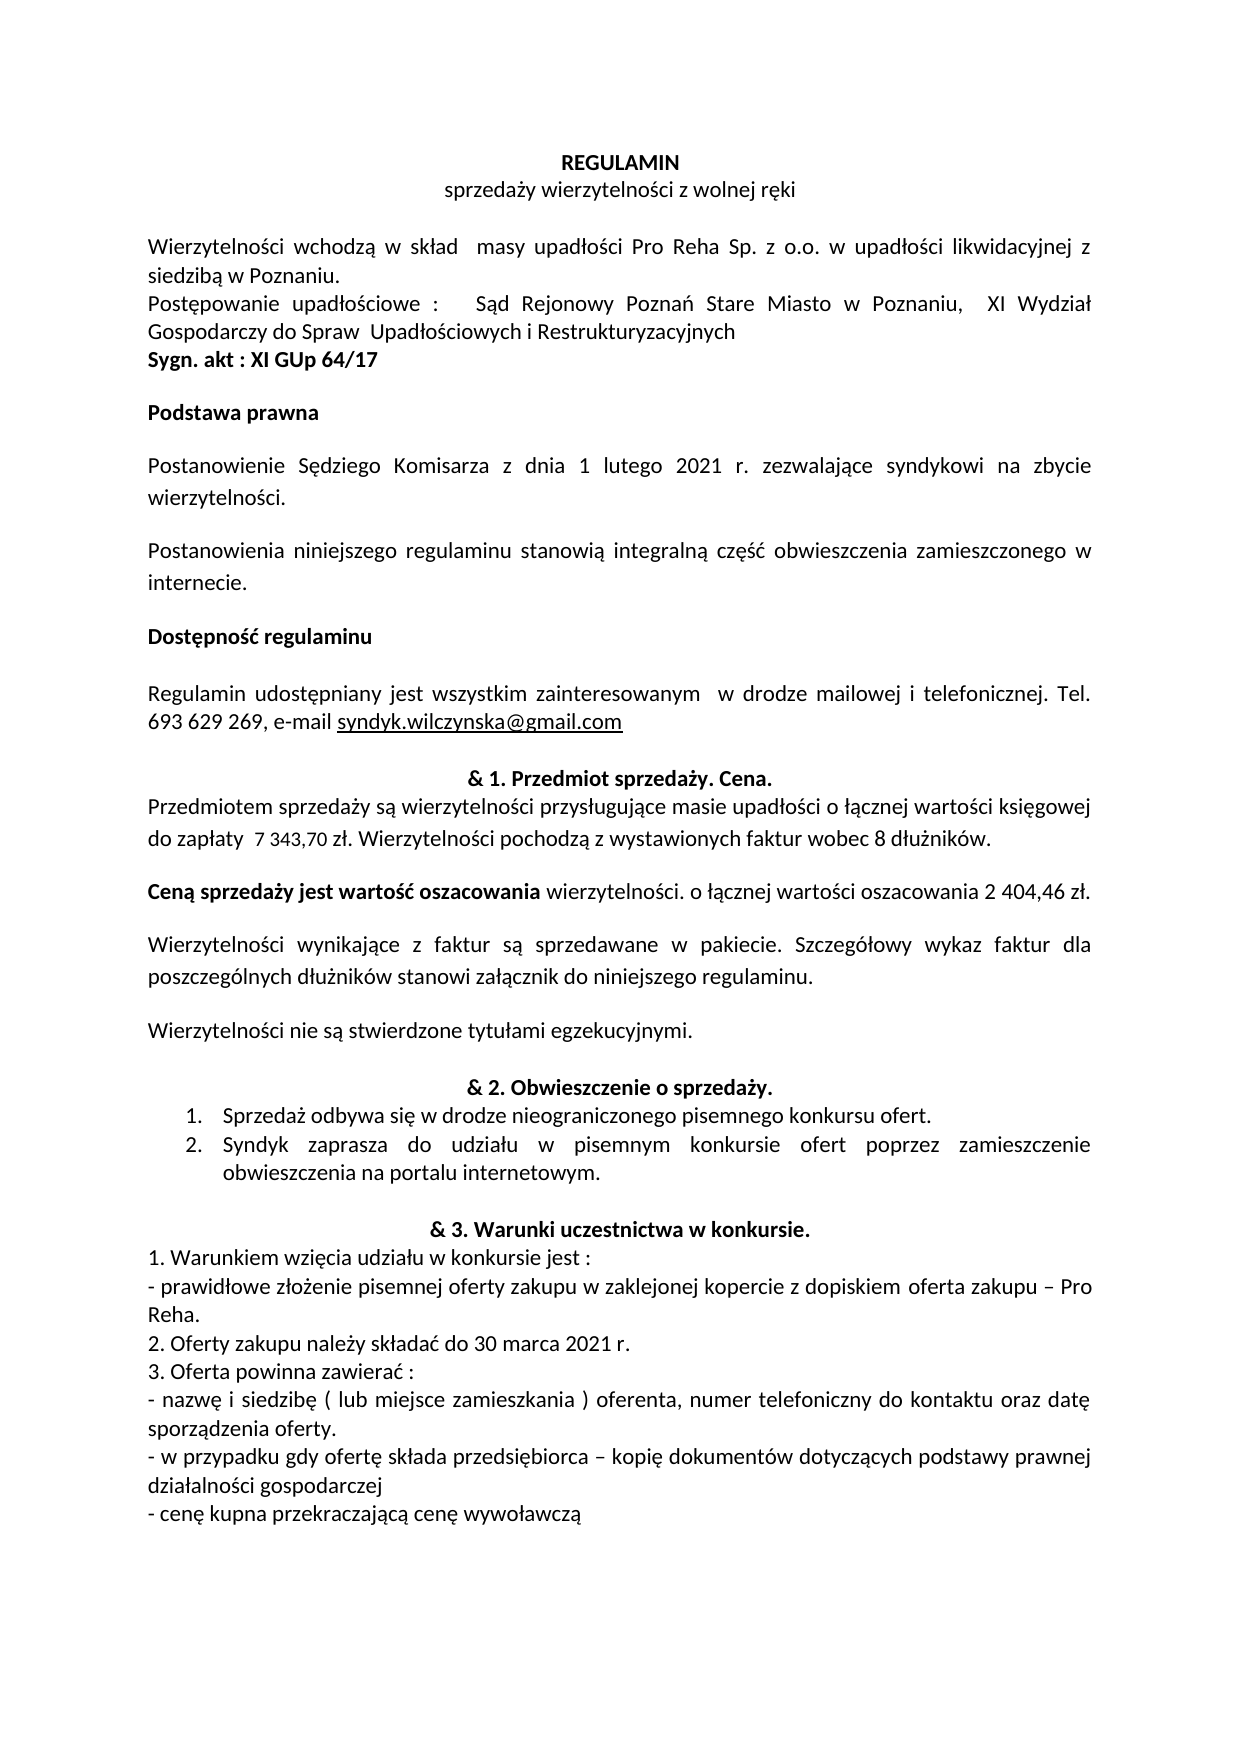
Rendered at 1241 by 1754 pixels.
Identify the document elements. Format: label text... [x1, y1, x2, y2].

text - cenę kupna przekraczającą cenę wywoławczą [148, 1499, 1093, 1527]
text 1. Warunkiem wzięcia udziału w konkursie jest : [148, 1243, 1093, 1271]
text 3. Oferta powinna zawierać : [148, 1357, 1093, 1385]
text - w przypadku gdy ofertę składa przedsiębiorca – kopię dokumentów dotyczących podstawy prawnej działalności gospodarczej [148, 1442, 1093, 1499]
text Regulamin udostępniany jest wszystkim zainteresowanym w drodze mailowej i telefonicznej. Tel. 693 629 269, e-mail syndyk.wilczynska@gmail.com [148, 678, 1093, 735]
text sprzedaży wierzytelności z wolnej ręki [148, 176, 1093, 204]
text Sygn. akt : XI GUp 64/17 [148, 345, 1093, 373]
text Dostępność regulaminu [148, 621, 1093, 650]
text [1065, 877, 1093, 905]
text Podstawa prawna [148, 398, 1093, 426]
text Wierzytelności wynikające z faktur są sprzedawane w pakiecie. Szczegółowy wykaz faktur dla poszczególnych dłużników stanowi załącznik do niniejszego regulaminu. [148, 930, 1093, 991]
text Wierzytelności wchodzą w skład masy upadłości Pro Reha Sp. z o.o. w upadłości likwidacyjnej z siedzibą w Poznaniu. [148, 232, 1093, 289]
text Wierzytelności nie są stwierdzone tytułami egzekucyjnymi. [148, 1016, 1093, 1044]
text - prawidłowe złożenie pisemnej oferty zakupu w zaklejonej kopercie z dopiskiem oferta zakupu – Pro Reha. [148, 1271, 1093, 1328]
text Postanowienia niniejszego regulaminu stanowią integralną część obwieszczenia zamieszczonego w internecie. [148, 536, 1093, 596]
list Syndyk zaprasza do udziału w pisemnym konkursie ofert poprzez zamieszczenie obwieszczenia na portalu internetowym. [185, 1129, 1093, 1186]
text & 2. Obwieszczenie o sprzedaży. [148, 1072, 1093, 1101]
text Przedmiotem sprzedaży są wierzytelności przysługujące masie upadłości o łącznej wartości księgowej do zapłaty 7 343,70 zł. Wierzytelności pochodzą z wystawionych faktur wobec 8 dłużników. [148, 820, 1093, 852]
text REGULAMIN [148, 148, 1093, 176]
text & 3. Warunki uczestnictwa w konkursie. [148, 1214, 1093, 1243]
text Ceną sprzedaży jest wartość oszacowania wierzytelności. o łącznej wartości oszacowania 2 404,46 zł. [148, 877, 685, 905]
text Postanowienie Sędziego Komisarza z dnia 1 lutego 2021 r. zezwalające syndykowi na zbycie wierzytelności. [148, 451, 1093, 511]
text & 1. Przedmiot sprzedaży. Cena. [148, 764, 1093, 792]
list Sprzedaż odbywa się w drodze nieograniczonego pisemnego konkursu ofert. [185, 1101, 1093, 1129]
text 2. Oferty zakupu należy składać do 30 marca 2021 r. [148, 1328, 1093, 1357]
text - nazwę i siedzibę ( lub miejsce zamieszkania ) oferenta, numer telefoniczny do kontaktu oraz datę sporządzenia oferty. [148, 1385, 1093, 1442]
text Postępowanie upadłościowe : Sąd Rejonowy Poznań Stare Miasto w Poznaniu, XI Wydział Gospodarczy do Spraw Upadłościowych i Restrukturyzacyjnych [148, 289, 1093, 345]
